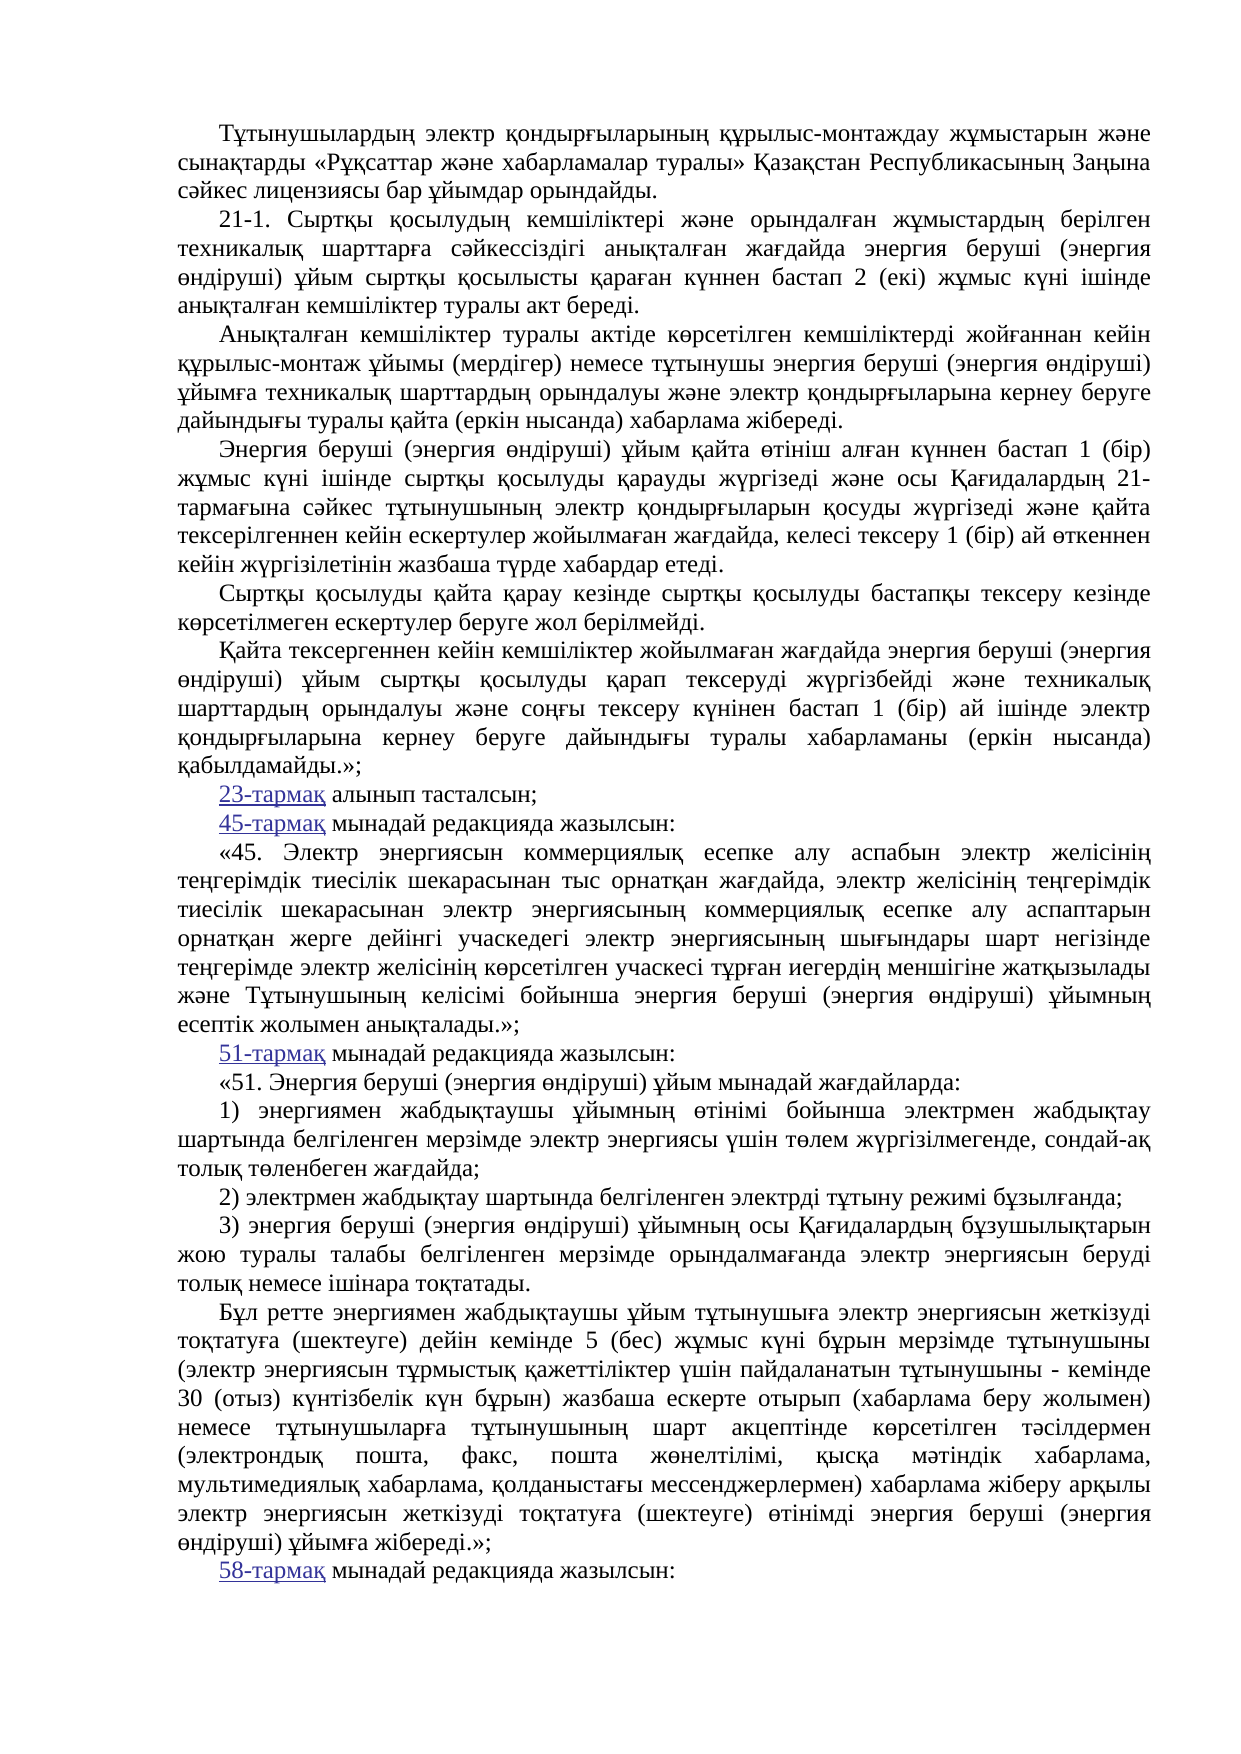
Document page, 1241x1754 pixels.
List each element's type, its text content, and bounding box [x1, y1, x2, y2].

text 45-тармақ мынадай редакцияда жазылсын: [177, 808, 1152, 837]
text 3) энергия беруші (энергия өндіруші) ұйымның осы Қағидалардың бұзушылықтарын жою туралы талабы белгіленген мерзімде орындалмағанда электр энергиясын беруді толық немесе ішінара тоқтатады. [177, 1211, 1152, 1297]
text 51-тармақ мынадай редакцияда жазылсын: [177, 1038, 1152, 1067]
text Сыртқы қосылуды қайта қарау кезінде сыртқы қосылуды бастапқы тексеру кезінде көрсетілмеген ескертулер беруге жол берілмейді. [177, 578, 1152, 636]
text Қайта тексергеннен кейін кемшіліктер жойылмаған жағдайда энергия беруші (энергия өндіруші) ұйым сыртқы қосылуды қарап тексеруді жүргізбейді және техникалық шарттардың орындалуы және соңғы тексеру күнінен бастап 1 (бір) ай ішінде электр қондырғыларына кернеу беруге дайындығы туралы хабарламаны (еркін нысанда) қабылдамайды.»; [177, 636, 1152, 779]
text Энергия беруші (энергия өндіруші) ұйым қайта өтініш алған күннен бастап 1 (бір) жұмыс күні ішінде сыртқы қосылуды қарауды жүргізеді және осы Қағидалардың 21-тармағына сәйкес тұтынушының электр қондырғыларын қосуды жүргізеді және қайта тексерілгеннен кейін ескертулер жойылмаған жағдайда, келесі тексеру 1 (бір) ай өткеннен кейін жүргізілетінін жазбаша түрде хабардар етеді. [177, 434, 1152, 578]
text 21-1. Сыртқы қосылудың кемшіліктері және орындалған жұмыстардың берілген техникалық шарттарға сәйкессіздігі анықталған жағдайда энергия беруші (энергия өндіруші) ұйым сыртқы қосылысты қараған күннен бастап 2 (екі) жұмыс күні ішінде анықталған кемшіліктер туралы акт береді. [177, 204, 1152, 319]
text 1) энергиямен жабдықтаушы ұйымның өтінімі бойынша электрмен жабдықтау шартында белгіленген мерзімде электр энергиясы үшін төлем жүргізілмегенде, сондай-ақ толық төленбеген жағдайда; [177, 1096, 1152, 1182]
text «51. Энергия беруші (энергия өндіруші) ұйым мынадай жағдайларда: [177, 1067, 1152, 1096]
text 2) электрмен жабдықтау шартында белгіленген электрді тұтыну режимі бұзылғанда; [177, 1182, 1152, 1211]
text Бұл ретте энергиямен жабдықтаушы ұйым тұтынушыға электр энергиясын жеткізуді тоқтатуға (шектеуге) дейін кемінде 5 (бес) жұмыс күні бұрын мерзімде тұтынушыны (электр энергиясын тұрмыстық қажеттіліктер үшін пайдаланатын тұтынушыны - кемінде 30 (отыз) күнтізбелік күн бұрын) жазбаша ескерте отырып (хабарлама беру жолымен) немесе тұтынушыларға тұтынушының шарт акцептінде көрсетілген тәсілдермен (электрондық пошта, факс, пошта жөнелтілімі, қысқа мәтіндік хабарлама, мультимедиялық хабарлама, қолданыстағы мессенджерлермен) хабарлама жіберу арқылы электр энергиясын жеткізуді тоқтатуға (шектеуге) өтінімді энергия беруші (энергия өндіруші) ұйымға жібереді.»; [177, 1297, 1152, 1556]
text Тұтынушылардың электр қондырғыларының құрылыс-монтаждау жұмыстарын және сынақтарды «Рұқсаттар және хабарламалар туралы» Қазақстан Республикасының Заңына сәйкес лицензиясы бар ұйымдар орындайды. [177, 118, 1152, 204]
text Анықталған кемшіліктер туралы актіде көрсетілген кемшіліктерді жойғаннан кейін құрылыс-монтаж ұйымы (мердігер) немесе тұтынушы энергия беруші (энергия өндіруші) ұйымға техникалық шарттардың орындалуы және электр қондырғыларына кернеу беруге дайындығы туралы қайта (еркін нысанда) хабарлама жібереді. [177, 319, 1152, 434]
text «45. Электр энергиясын коммерциялық есепке алу аспабын электр желісінің теңгерімдік тиесілік шекарасынан тыс орнатқан жағдайда, электр желісінің теңгерімдік тиесілік шекарасынан электр энергиясының коммерциялық есепке алу аспаптарын орнатқан жерге дейінгі учаскедегі электр энергиясының шығындары шарт негізінде теңгерімде электр желісінің көрсетілген учаскесі тұрған иегердің меншігіне жатқызылады және Тұтынушының келісімі бойынша энергия беруші (энергия өндіруші) ұйымның есептік жолымен анықталады.»; [177, 837, 1152, 1038]
text 23-тармақ алынып тасталсын; [177, 779, 1152, 808]
text 58-тармақ мынадай редакцияда жазылсын: [177, 1556, 1152, 1584]
